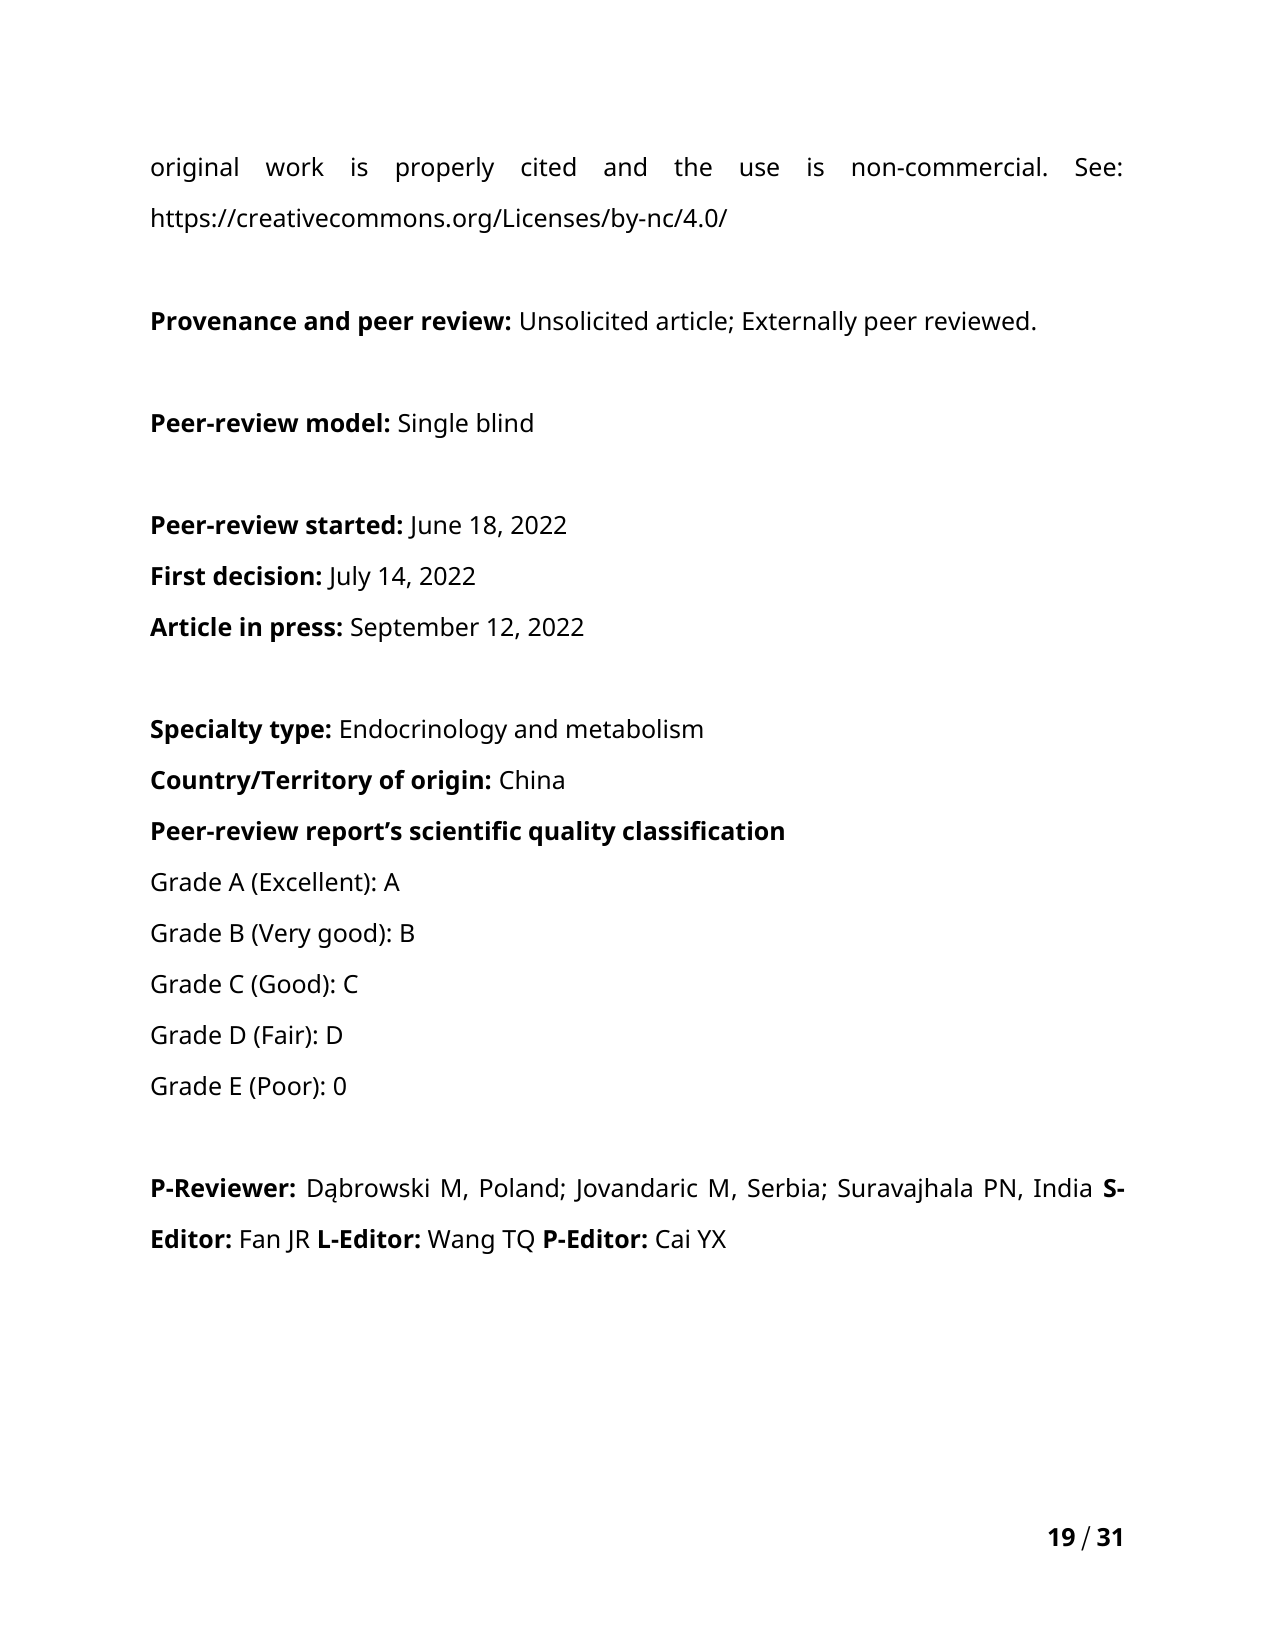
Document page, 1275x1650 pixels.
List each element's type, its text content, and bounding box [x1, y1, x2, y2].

text Grade A (Excellent): A [150, 864, 1125, 899]
text Peer-review model: Single blind [150, 405, 1125, 439]
text Provenance and peer review: Unsolicited article; Externally peer reviewed. [150, 303, 1125, 337]
text Grade E (Poor): 0 [150, 1069, 1125, 1103]
text Grade B (Very good): B [150, 916, 1125, 950]
text Peer-review started: June 18, 2022 [150, 507, 1125, 541]
text Peer-review report’s scientific quality classification [150, 813, 1125, 848]
text Grade D (Fair): D [150, 1018, 1125, 1052]
text First decision: July 14, 2022 [150, 558, 1125, 592]
text P-Reviewer: Dąbrowski M, Poland; Jovandaric M, Serbia; Suravajhala PN, India S-Editor: Fan JR L-Editor: Wang TQ P-Editor: Cai YX [150, 1171, 1125, 1256]
text Grade C (Good): C [150, 967, 1125, 1001]
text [150, 150, 1125, 235]
text Country/Territory of origin: China [150, 762, 1125, 797]
text Specialty type: Endocrinology and metabolism [150, 711, 1125, 746]
text Article in press: September 12, 2022 [150, 609, 1125, 643]
